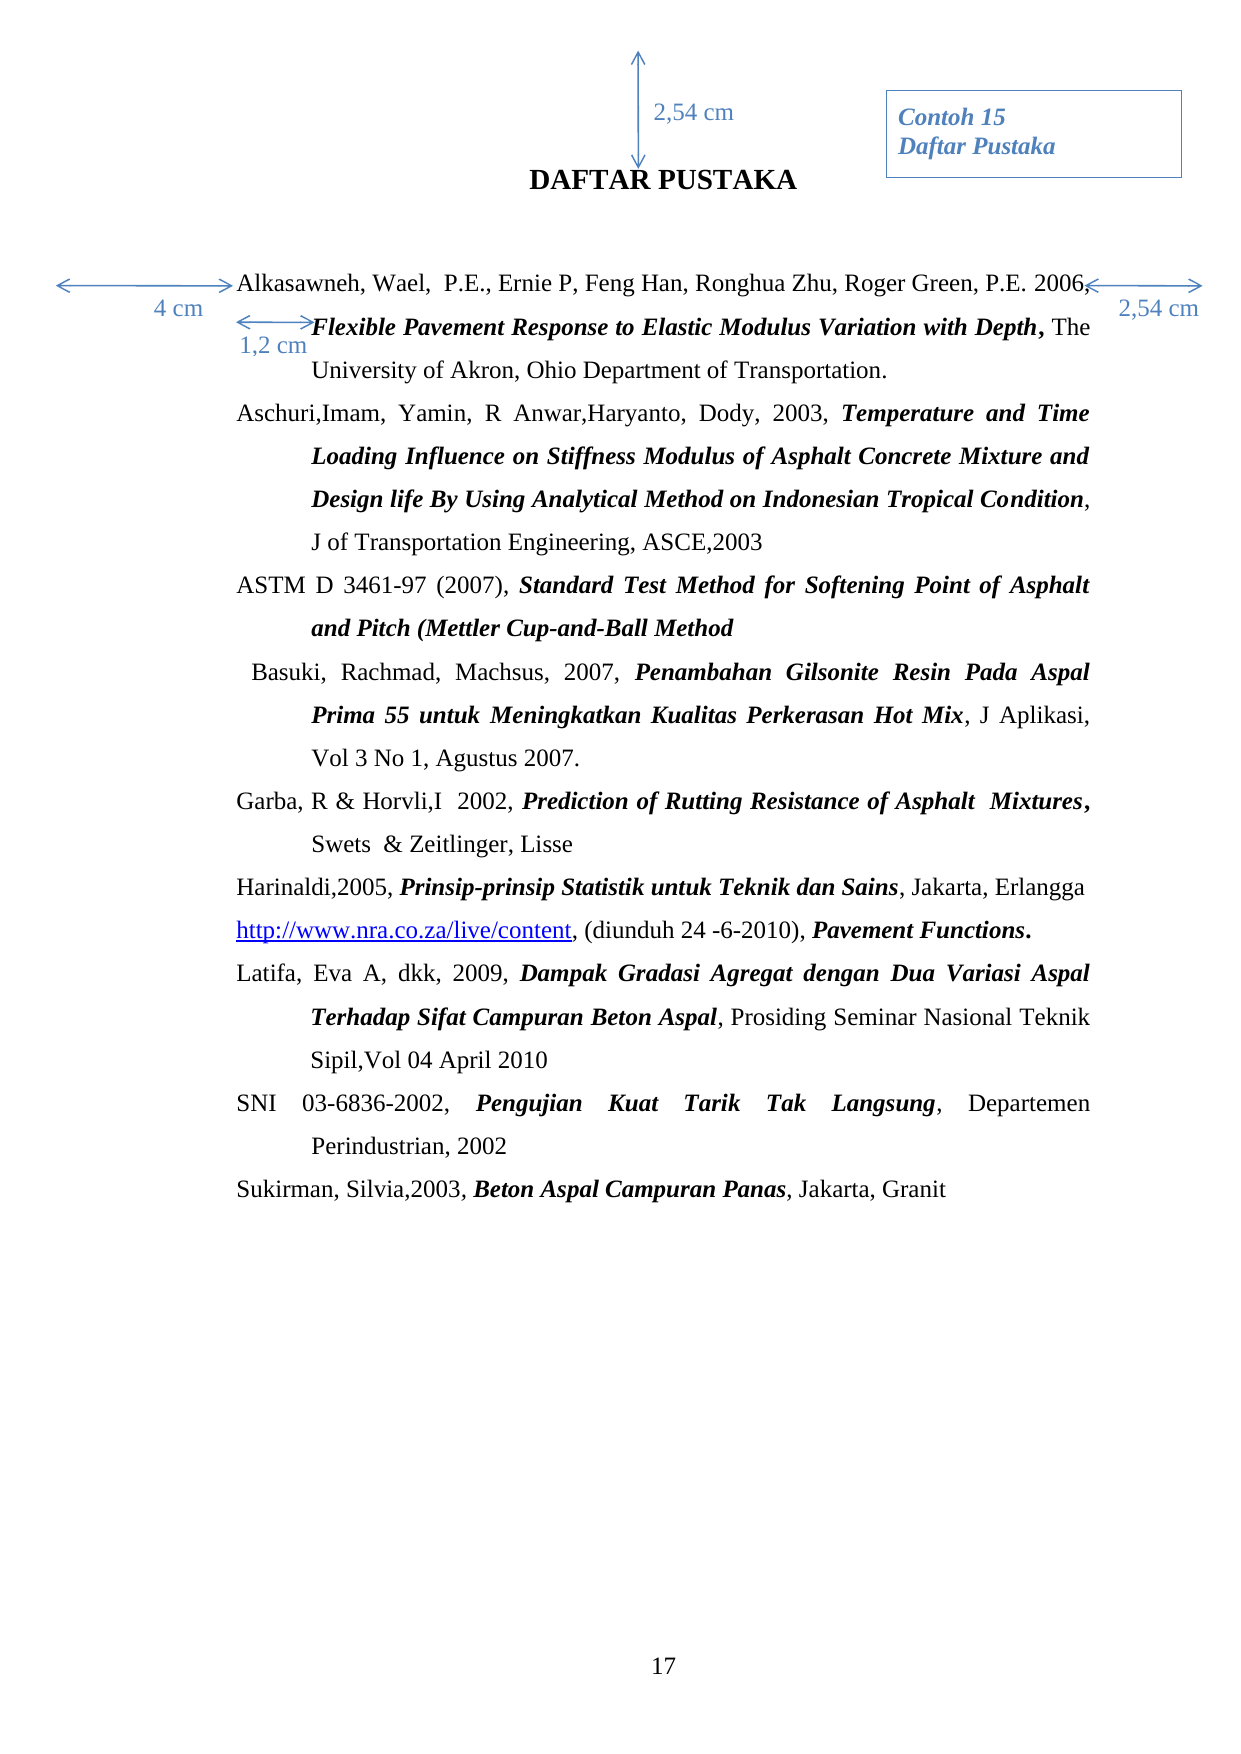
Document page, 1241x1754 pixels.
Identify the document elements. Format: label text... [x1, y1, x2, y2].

text ASTM D 3461-97 (2007), Standard Test Method for Softening Point of Asphalt and Pitch (Mettler Cup-and-Ball Method [236, 570, 1090, 642]
text Basuki, Rachmad, Machsus, 2007, Penambahan Gilsonite Resin Pada Aspal Prima 55 untuk Meningkatkan Kualitas Perkerasan Hot Mix, J Aplikasi, Vol 3 No 1, Agustus 2007. [251, 657, 1090, 772]
text Latifa, Eva A, dkk, 2009, Dampak Gradasi Agregat dengan Dua Variasi Aspal Terhadap Sifat Campuran Beton Aspal, Prosiding Seminar Nasional Teknik Sipil,Vol 04 April 2010 [236, 958, 1090, 1073]
text SNI 03-6836-2002, Pengujian Kuat Tarik Tak Langsung, Departemen Perindustrian, 2002 [236, 1088, 1090, 1160]
text Sukirman, Silvia,2003, Beton Aspal Campuran Panas, Jakarta, Granit [236, 1174, 1090, 1203]
text Alkasawneh, Wael, P.E., Ernie P, Feng Han, Ronghua Zhu, Roger Green, P.E. 2006, Flexible Pavement Response to Elastic Modulus Variation with Depth, The University of Akron, Ohio Department of Transportation. [236, 268, 1090, 383]
text Garba, R & Horvli,I 2002, Prediction of Rutting Resistance of Asphalt Mixtures, Swets & Zeitlinger, Lisse [236, 786, 1090, 858]
text http://www.nra.co.za/live/content, (diunduh 24 -6-2010), Pavement Functions. [236, 915, 1090, 944]
text Harinaldi,2005, Prinsip-prinsip Statistik untuk Teknik dan Sains, Jakarta, Erlangga [236, 872, 1090, 901]
text DAFTAR PUSTAKA [236, 162, 1090, 196]
text Aschuri,Imam, Yamin, R Anwar,Haryanto, Dody, 2003, Temperature and Time Loading Influence on Stiffness Modulus of Asphalt Concrete Mixture and Design life By Using Analytical Method on Indonesian Tropical Condition, J of Transportation Engineering, ASCE,2003 [236, 398, 1090, 556]
